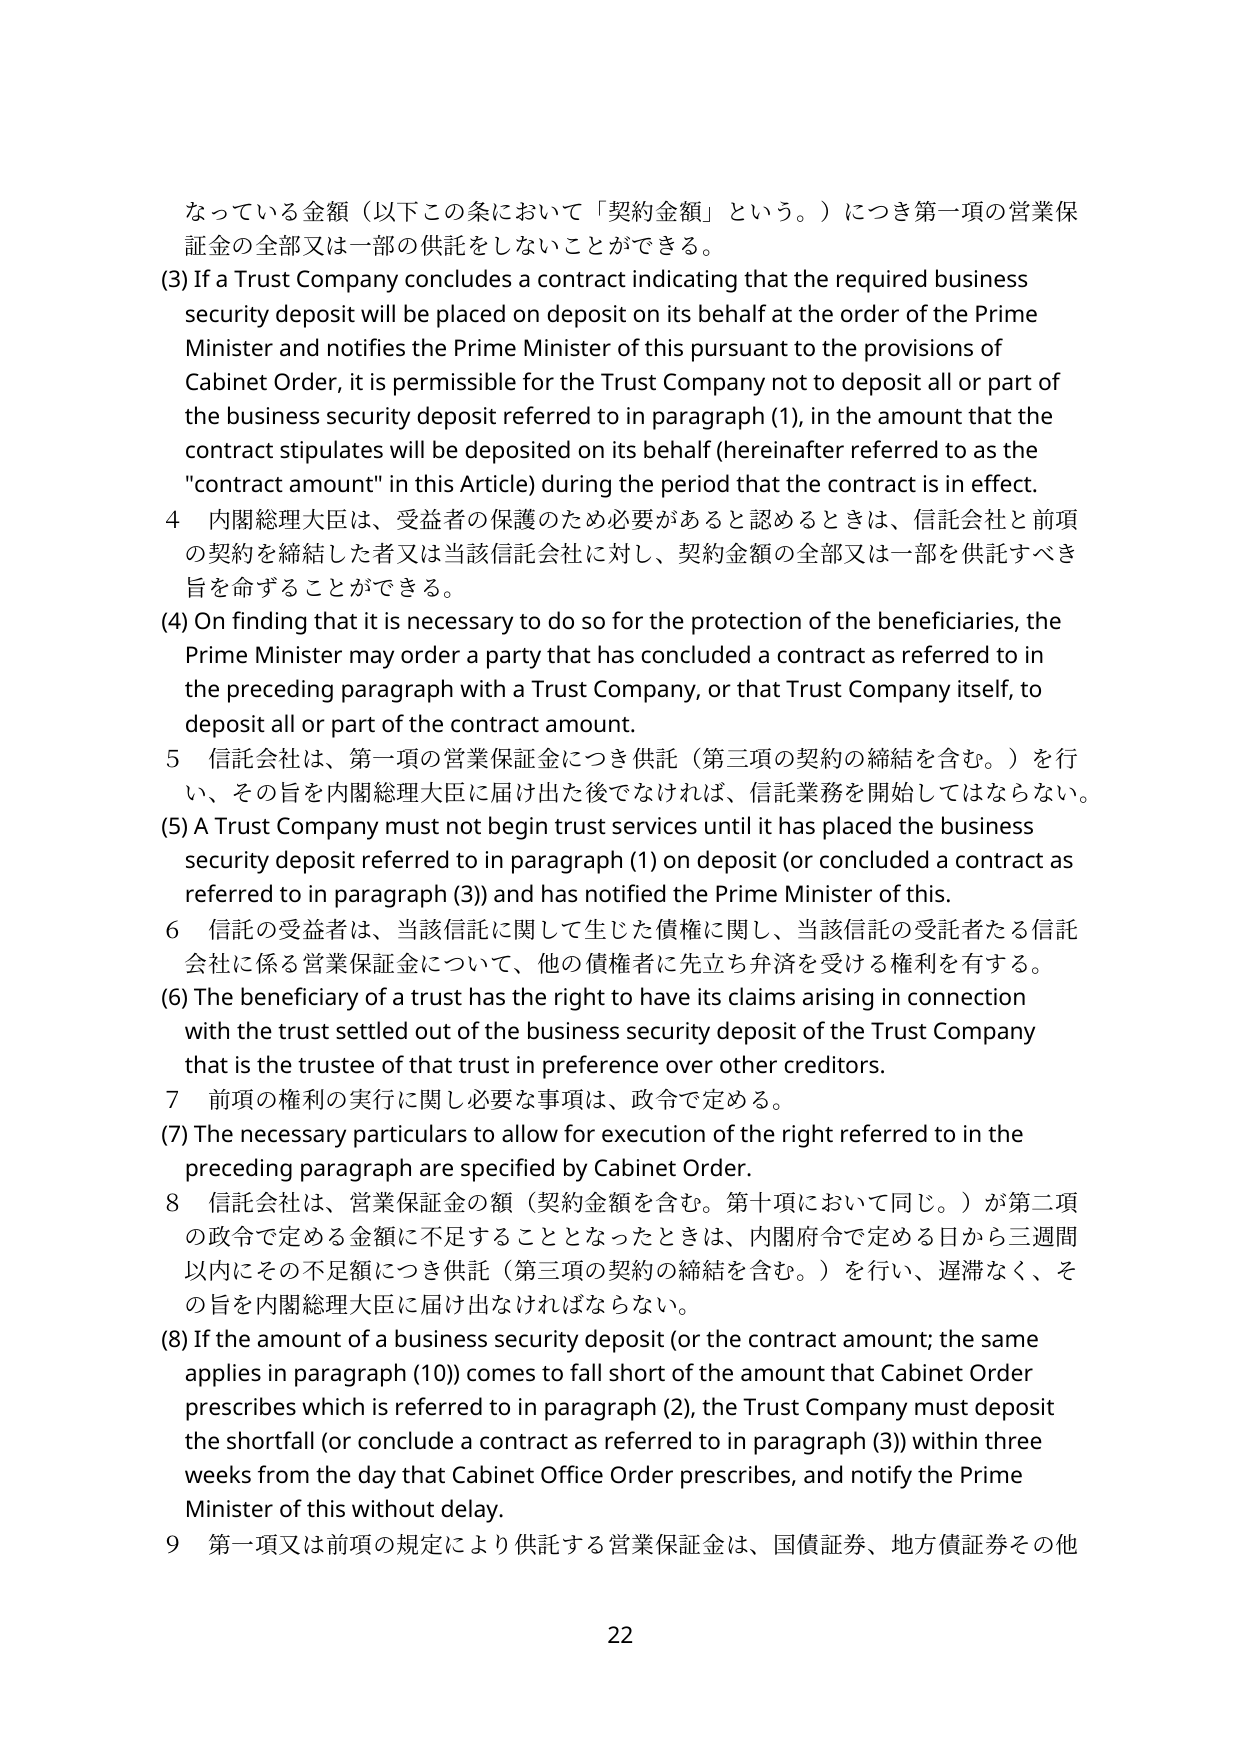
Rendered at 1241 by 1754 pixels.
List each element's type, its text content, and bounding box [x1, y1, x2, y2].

text (3) If a Trust Company concludes a contract indicating that the required business security deposit will be placed on deposit on its behalf at the order of the Prime Minister and notifies the Prime Minister of this pursuant to the provisions of Cabinet Order, it is permissible for the Trust Company not to deposit all or part of the business security deposit referred to in paragraph (1), in the amount that the contract stipulates will be deposited on its behalf (hereinafter referred to as the "contract amount" in this Article) during the period that the contract is in effect. [161, 262, 1079, 501]
text (7) The necessary particulars to allow for execution of the right referred to in the preceding paragraph are specified by Cabinet Order. [161, 1116, 1079, 1184]
text ４ 内閣総理大臣は、受益者の保護のため必要があると認めるときは、信託会社と前項の契約を締結した者又は当該信託会社に対し、契約金額の全部又は一部を供託すべき旨を命ずることができる。 [161, 501, 1079, 604]
text ７ 前項の権利の実行に関し必要な事項は、政令で定める。 [161, 1082, 1079, 1116]
text (5) A Trust Company must not begin trust services until it has placed the business security deposit referred to in paragraph (1) on deposit (or concluded a contract as referred to in paragraph (3)) and has notified the Prime Minister of this. [161, 809, 1079, 911]
text (8) If the amount of a business security deposit (or the contract amount; the same applies in paragraph (10)) comes to fall short of the amount that Cabinet Order prescribes which is referred to in paragraph (2), the Trust Company must deposit the shortfall (or conclude a contract as referred to in paragraph (3)) within three weeks from the day that Cabinet Office Order prescribes, and notify the Prime Minister of this without delay. [161, 1321, 1079, 1526]
text ８ 信託会社は、営業保証金の額（契約金額を含む。第十項において同じ。）が第二項の政令で定める金額に不足することとなったときは、内閣府令で定める日から三週間以内にその不足額につき供託（第三項の契約の締結を含む。）を行い、遅滞なく、その旨を内閣総理大臣に届け出なければならない。 [161, 1184, 1079, 1321]
text (6) The beneficiary of a trust has the right to have its claims arising in connection with the trust settled out of the business security deposit of the Trust Company that is the trustee of that trust in preference over other creditors. [161, 979, 1079, 1082]
text ６ 信託の受益者は、当該信託に関して生じた債権に関し、当該信託の受託者たる信託会社に係る営業保証金について、他の債権者に先立ち弁済を受ける権利を有する。 [161, 911, 1079, 979]
text ５ 信託会社は、第一項の営業保証金につき供託（第三項の契約の締結を含む。）を行い、その旨を内閣総理大臣に届け出た後でなければ、信託業務を開始してはならない。 [161, 740, 1079, 809]
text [161, 1526, 1079, 1560]
text (4) On finding that it is necessary to do so for the protection of the beneficiaries, the Prime Minister may order a party that has concluded a contract as referred to in the preceding paragraph with a Trust Company, or that Trust Company itself, to deposit all or part of the contract amount. [161, 604, 1079, 740]
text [161, 194, 1079, 262]
